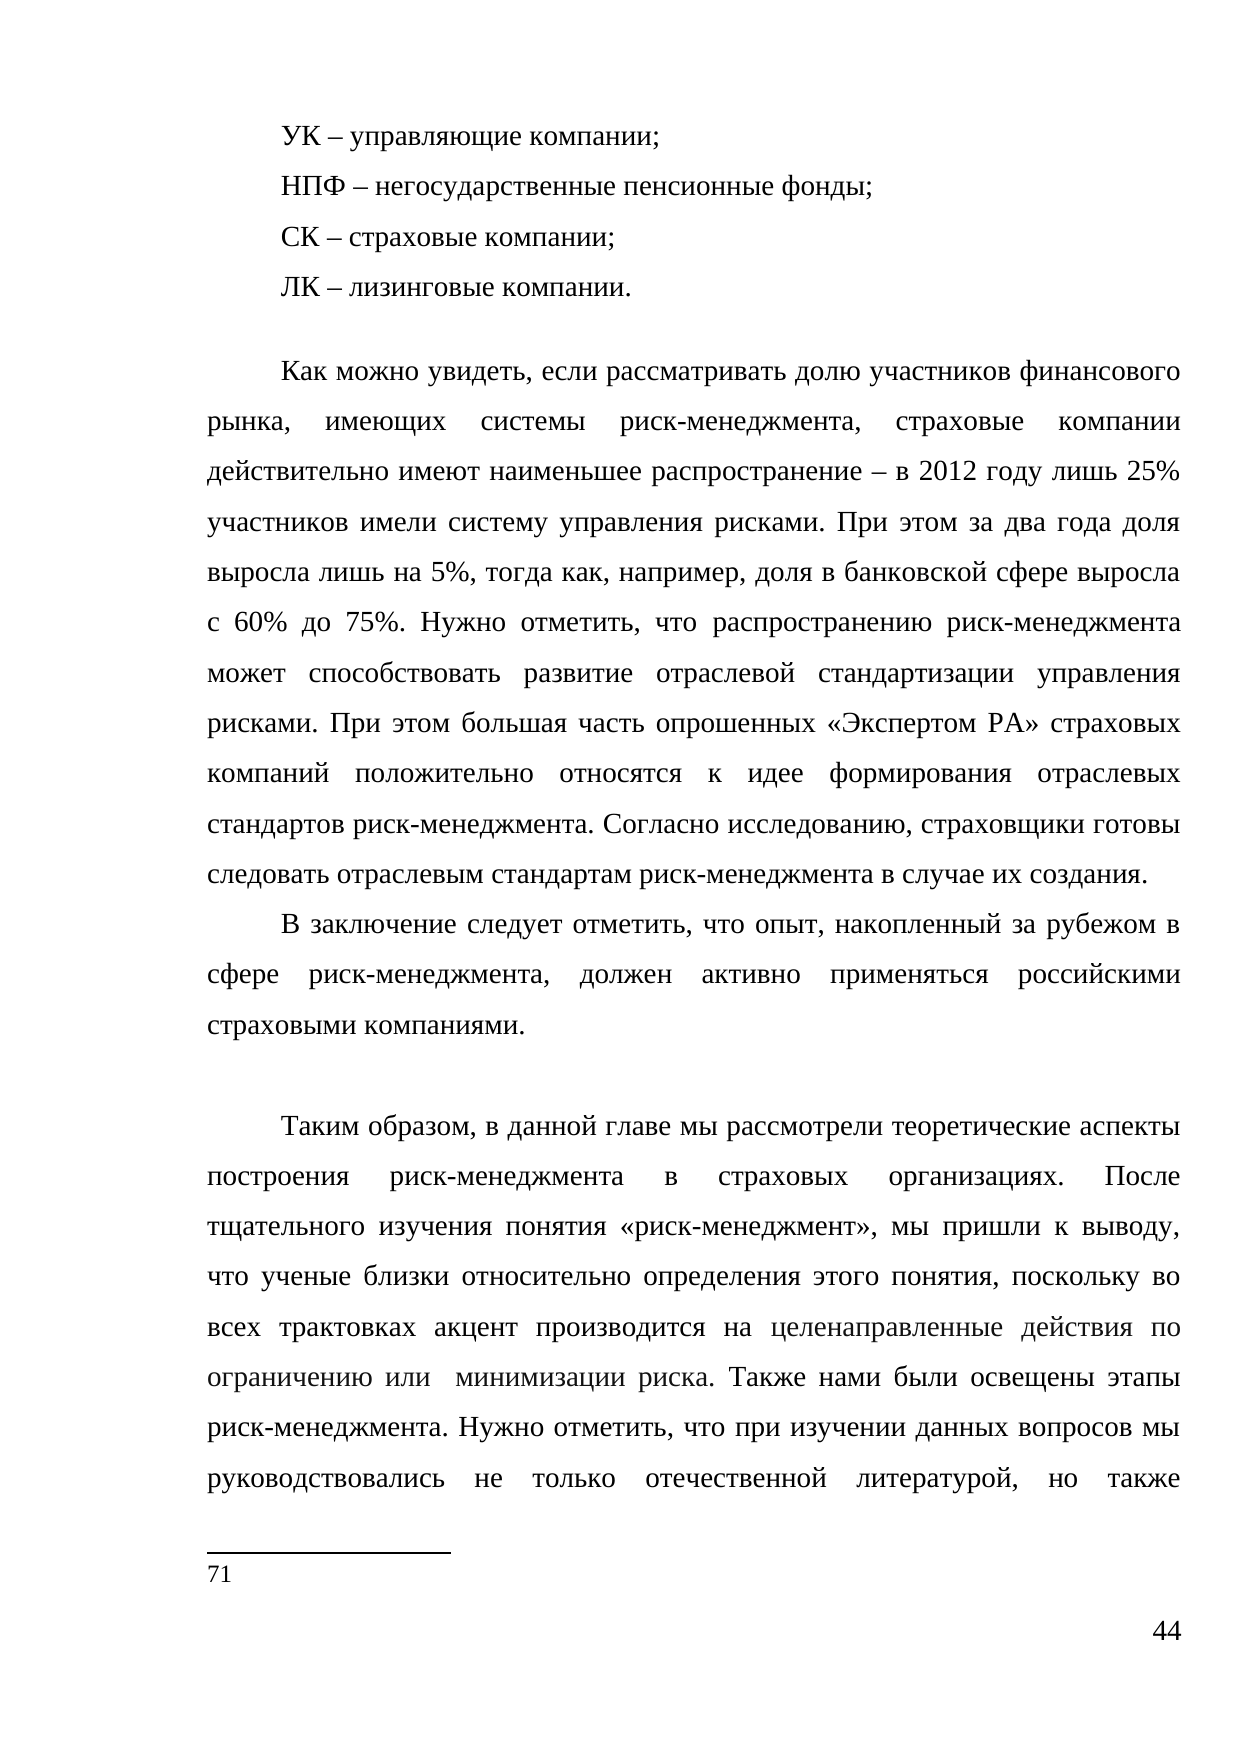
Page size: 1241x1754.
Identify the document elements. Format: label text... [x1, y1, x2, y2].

text ЛК – лизинговые компании. [207, 269, 1181, 303]
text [207, 1108, 1181, 1493]
text Как можно увидеть, если рассматривать долю участников финансового рынка, имеющих системы риск-менеджмента, страховые компании действительно имеют наименьшее распространение – в 2012 году лишь 25% участников имели систему управления рисками. При этом за два года доля выросла лишь на 5%, тогда как, например, доля в банковской сфере выросла с 60% до 75%. Нужно отметить, что распространению риск-менеджмента может способствовать развитие отраслевой стандартизации управления рисками. При этом большая часть опрошенных «Экспертом РА» страховых компаний положительно относятся к идее формирования отраслевых стандартов риск-менеджмента. Согласно исследованию, страховщики готовы следовать отраслевым стандартам риск-менеджмента в случае их создания. [207, 353, 1181, 889]
text НПФ – негосударственные пенсионные фонды; [207, 168, 1181, 202]
text В заключение следует отметить, что опыт, накопленный за рубежом в сфере риск-менеджмента, должен активно применяться российскими страховыми компаниями. [207, 906, 1181, 1041]
text УК – управляющие компании; [207, 118, 1181, 152]
text СК – страховые компании; [207, 219, 1181, 252]
